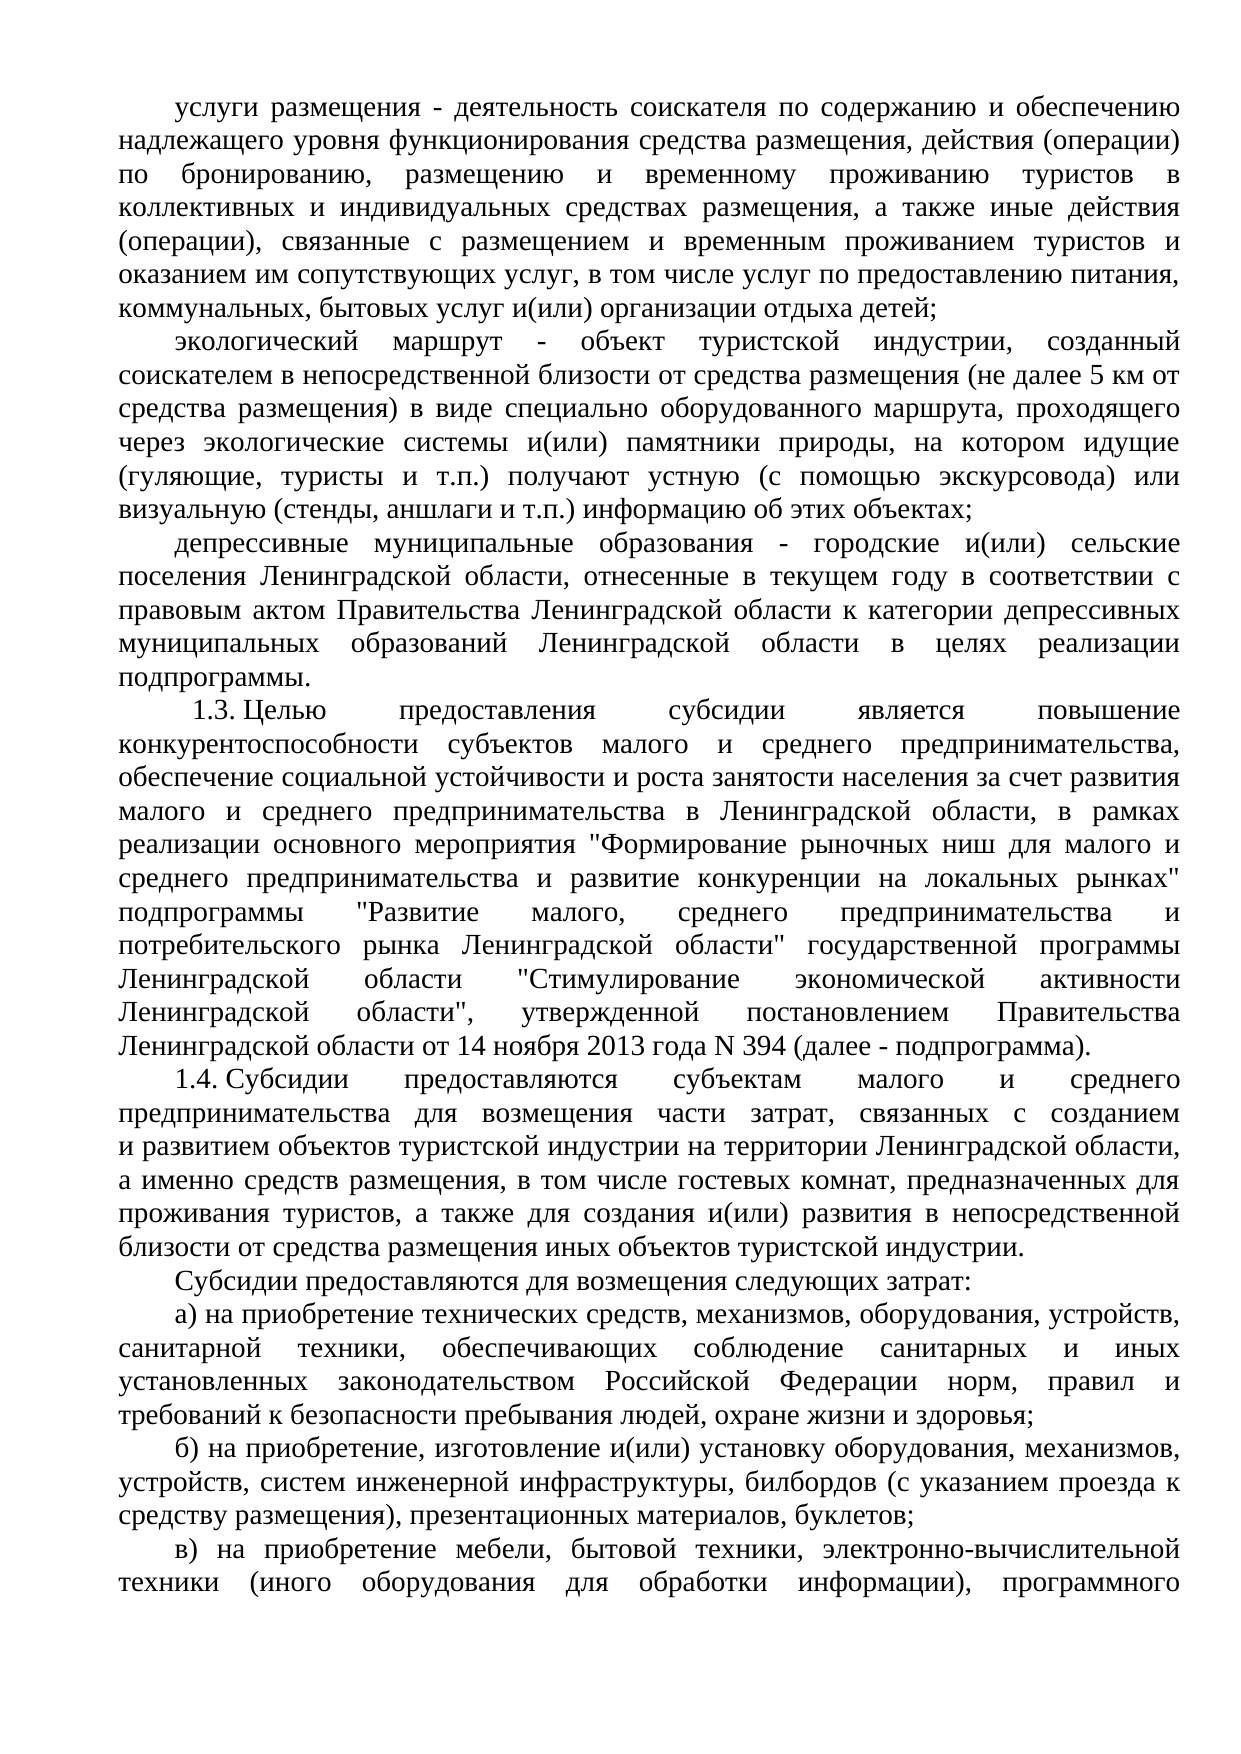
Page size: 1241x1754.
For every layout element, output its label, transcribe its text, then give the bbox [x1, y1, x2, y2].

text экологический маршрут - объект туристской индустрии, созданный соискателем в непосредственной близости от средства размещения (не далее 5 км от средства размещения) в виде специально оборудованного маршрута, проходящего через экологические системы и(или) памятники природы, на котором идущие (гуляющие, туристы и т.п.) получают устную (с помощью экскурсовода) или визуальную (стенды, аншлаги и т.п.) информацию об этих объектах; [118, 323, 1181, 525]
text 1.3. Целью предоставления субсидии является повышение конкурентоспособности субъектов малого и среднего предпринимательства, обеспечение социальной устойчивости и роста занятости населения за счет развития малого и среднего предпринимательства в Ленинградской области, в рамках реализации основного мероприятия "Формирование рыночных ниш для малого и среднего предпринимательства и развитие конкуренции на локальных рынках" подпрограммы "Развитие малого, среднего предпринимательства и потребительского рынка Ленинградской области" государственной программы Ленинградской области "Стимулирование экономической активности Ленинградской области", утвержденной постановлением Правительства Ленинградской области от 14 ноября 2013 года N 394 (далее - подпрограмма). [118, 692, 1181, 1061]
text депрессивные муниципальные образования - городские и(или) сельские поселения Ленинградской области, отнесенные в текущем году в соответствии с правовым актом Правительства Ленинградской области к категории депрессивных муниципальных образований Ленинградской области в целях реализации подпрограммы. [118, 525, 1181, 692]
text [118, 1531, 1181, 1598]
text б) на приобретение, изготовление и(или) установку оборудования, механизмов, устройств, систем инженерной инфраструктуры, билбордов (с указанием проезда к средству размещения), презентационных материалов, буклетов; [118, 1430, 1181, 1531]
text Субсидии предоставляются для возмещения следующих затрат: [118, 1263, 1181, 1296]
text 1.4. Субсидии предоставляются субъектам малого и среднего предпринимательства для возмещения части затрат, связанных с созданием и развитием объектов туристской индустрии на территории Ленинградской области, а именно средств размещения, в том числе гостевых комнат, предназначенных для проживания туристов, а также для создания и(или) развития в непосредственной близости от средства размещения иных объектов туристской индустрии. [118, 1061, 1181, 1263]
text услуги размещения - деятельность соискателя по содержанию и обеспечению надлежащего уровня функционирования средства размещения, действия (операции) по бронированию, размещению и временному проживанию туристов в коллективных и индивидуальных средствах размещения, а также иные действия (операции), связанные с размещением и временным проживанием туристов и оказанием им сопутствующих услуг, в том числе услуг по предоставлению питания, коммунальных, бытовых услуг и(или) организации отдыха детей; [118, 89, 1181, 323]
text а) на приобретение технических средств, механизмов, оборудования, устройств, санитарной техники, обеспечивающих соблюдение санитарных и иных установленных законодательством Российской Федерации норм, правил и требований к безопасности пребывания людей, охране жизни и здоровья; [118, 1296, 1181, 1430]
